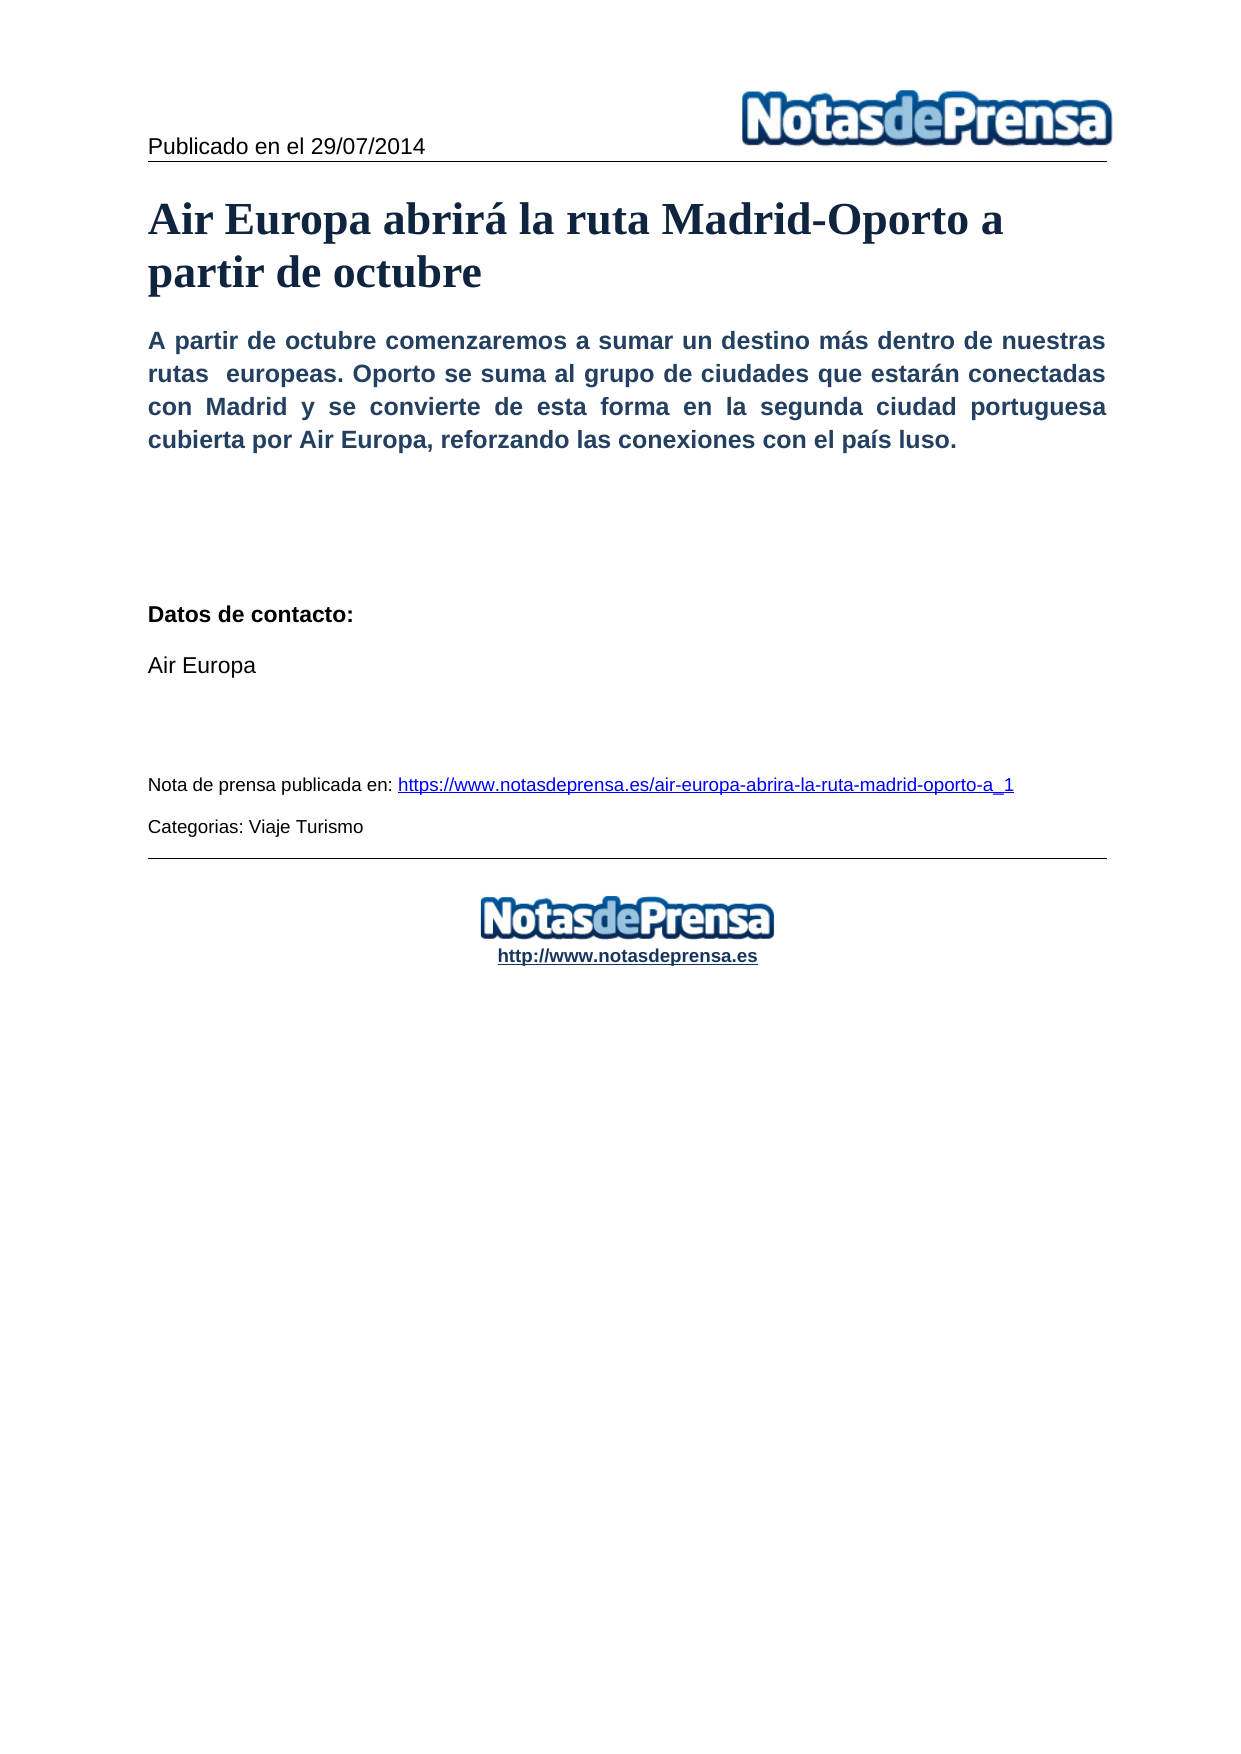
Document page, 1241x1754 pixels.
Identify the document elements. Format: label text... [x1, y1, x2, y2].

subtitle A partir de octubre comenzaremos a sumar un destino más dentro de nuestras rutas europeas. Oporto se suma al grupo de ciudades que estarán conectadas con Madrid y se convierte de esta forma en la segunda ciudad portuguesa cubierta por Air Europa, reforzando las conexiones con el país luso. [148, 326, 1107, 454]
text Publicado en el 29/07/2014 [148, 133, 1107, 161]
picture [480, 895, 775, 941]
text Categorias: Viaje Turismo [148, 816, 1107, 837]
text Nota de prensa publicada en: https://www.notasdeprensa.es/air-europa-abrira-la-ruta-madrid-oporto-a_1 [148, 773, 1107, 795]
picture [742, 90, 1113, 148]
text Datos de contacto: [148, 601, 1107, 628]
subtitle Air Europa abrirá la ruta Madrid-Oporto a partir de octubre [148, 192, 1107, 297]
text http://www.notasdeprensa.es [148, 945, 1107, 967]
text Air Europa [148, 652, 1063, 679]
